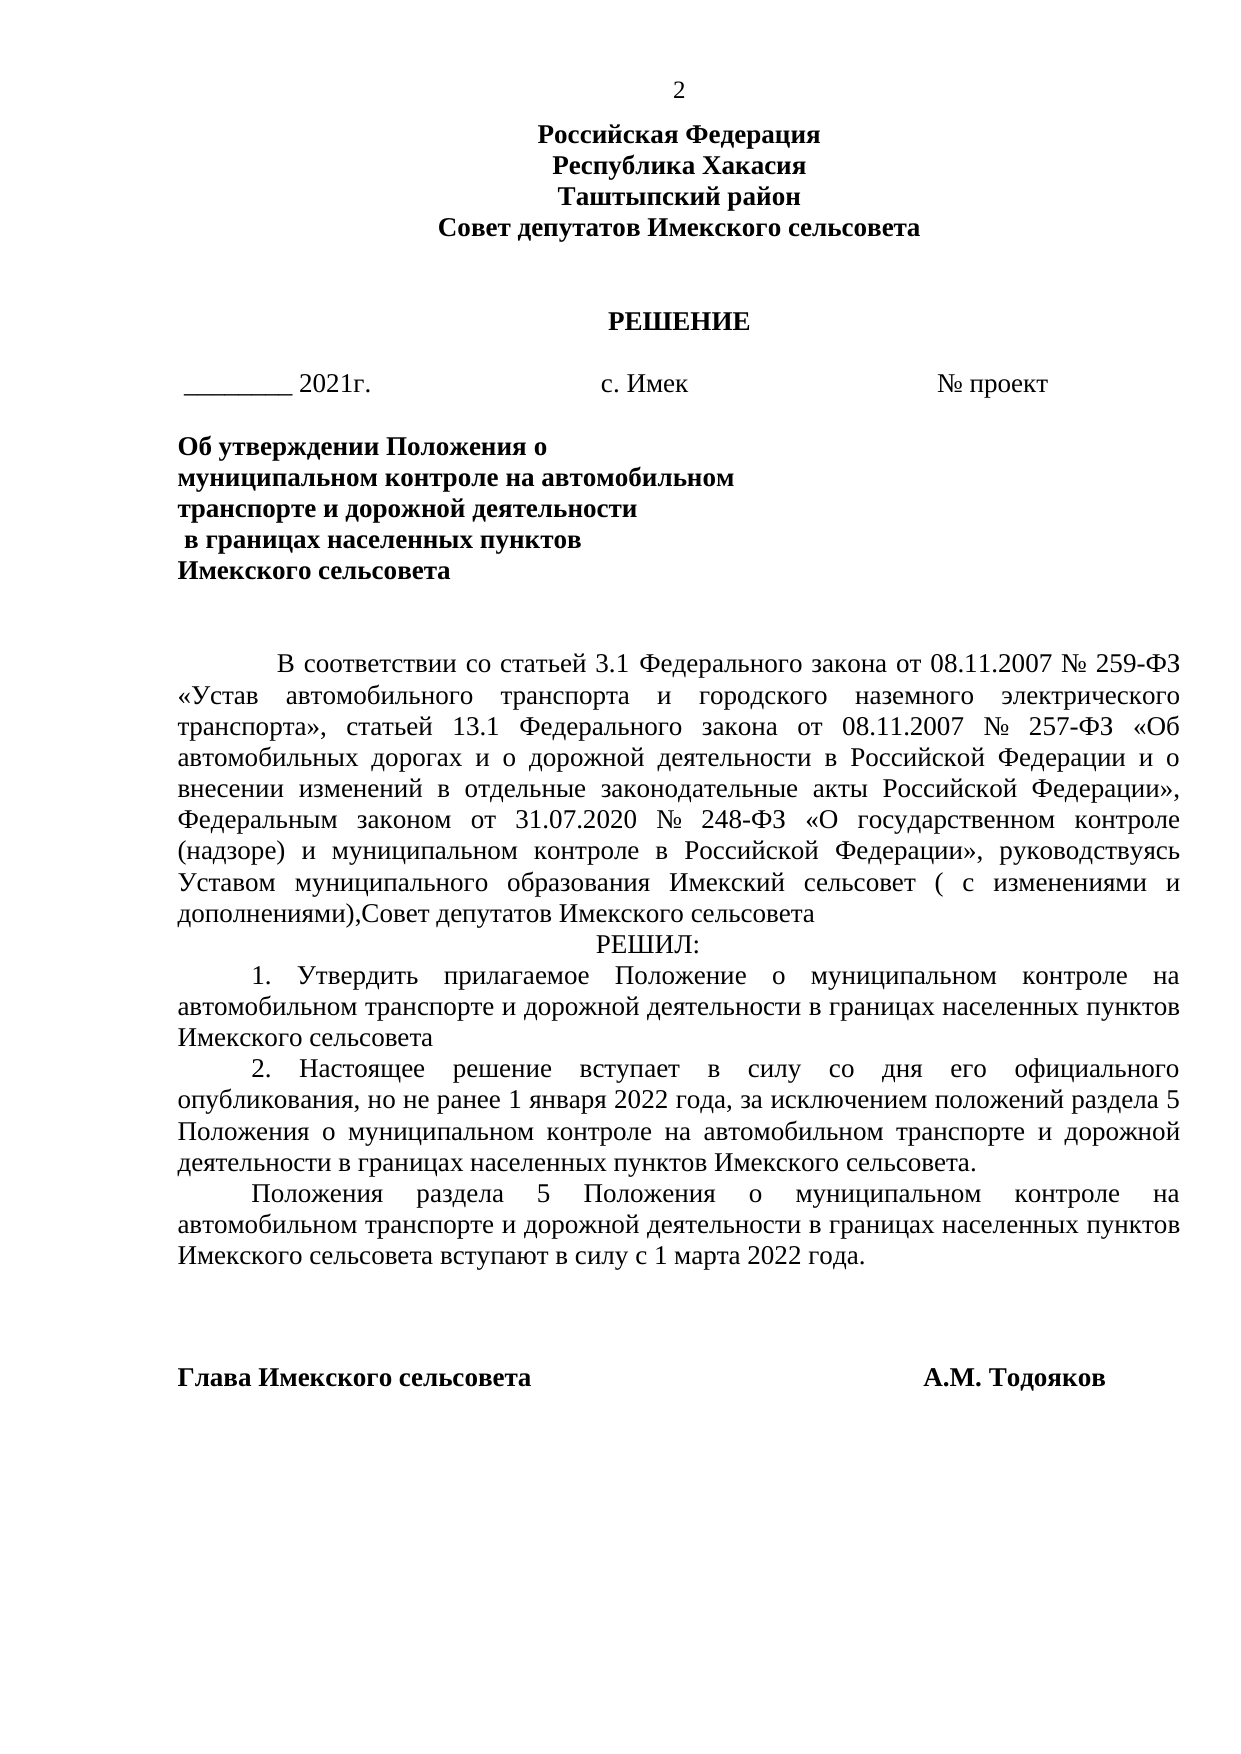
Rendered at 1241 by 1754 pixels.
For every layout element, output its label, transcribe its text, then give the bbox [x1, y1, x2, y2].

text Об утверждении Положения о [177, 429, 1181, 461]
text Совет депутатов Имекского сельсовета [177, 212, 1181, 243]
text Республика Хакасия [177, 149, 1181, 180]
text 2. Настоящее решение вступает в силу со дня его официального опубликования, но не ранее 1 января 2022 года, за исключением положений раздела 5 Положения о муниципальном контроле на автомобильном транспорте и дорожной деятельности в границах населенных пунктов Имекского сельсовета. [177, 1052, 1181, 1177]
text В соответствии со статьей 3.1 Федерального закона от 08.11.2007 № 259-ФЗ «Устав автомобильного транспорта и городского наземного электрического транспорта», статьей 13.1 Федерального закона от 08.11.2007 № 257-ФЗ «Об автомобильных дорогах и о дорожной деятельности в Российской Федерации и о внесении изменений в отдельные законодательные акты Российской Федерации», Федеральным законом от 31.07.2020 № 248-ФЗ «О государственном контроле (надзоре) и муниципальном контроле в Российской Федерации», руководствуясь Уставом муниципального образования Имекский сельсовет ( с изменениями и дополнениями),Совет депутатов Имекского сельсовета [177, 648, 1181, 928]
text Положения раздела 5 Положения о муниципальном контроле на автомобильном транспорте и дорожной деятельности в границах населенных пунктов Имекского сельсовета вступают в силу с 1 марта 2022 года. [177, 1177, 1181, 1271]
text муниципальном контроле на автомобильном [177, 461, 1181, 492]
text Российская Федерация [177, 118, 1181, 149]
text транспорте и дорожной деятельности [177, 492, 1181, 523]
text Имекского сельсовета [177, 554, 1181, 585]
text Глава Имекского сельсовета А.М. Тодояков [177, 1362, 1181, 1393]
text 1. Утвердить прилагаемое Положение о муниципальном контроле на автомобильном транспорте и дорожной деятельности в границах населенных пунктов Имекского сельсовета [177, 959, 1181, 1052]
text ________ 2021г. с. Имек № проект [177, 367, 1181, 398]
text Таштыпский район [177, 180, 1181, 212]
text РЕШЕНИЕ [177, 305, 1181, 336]
text в границах населенных пунктов [177, 523, 1181, 554]
text РЕШИЛ: [177, 928, 1181, 959]
